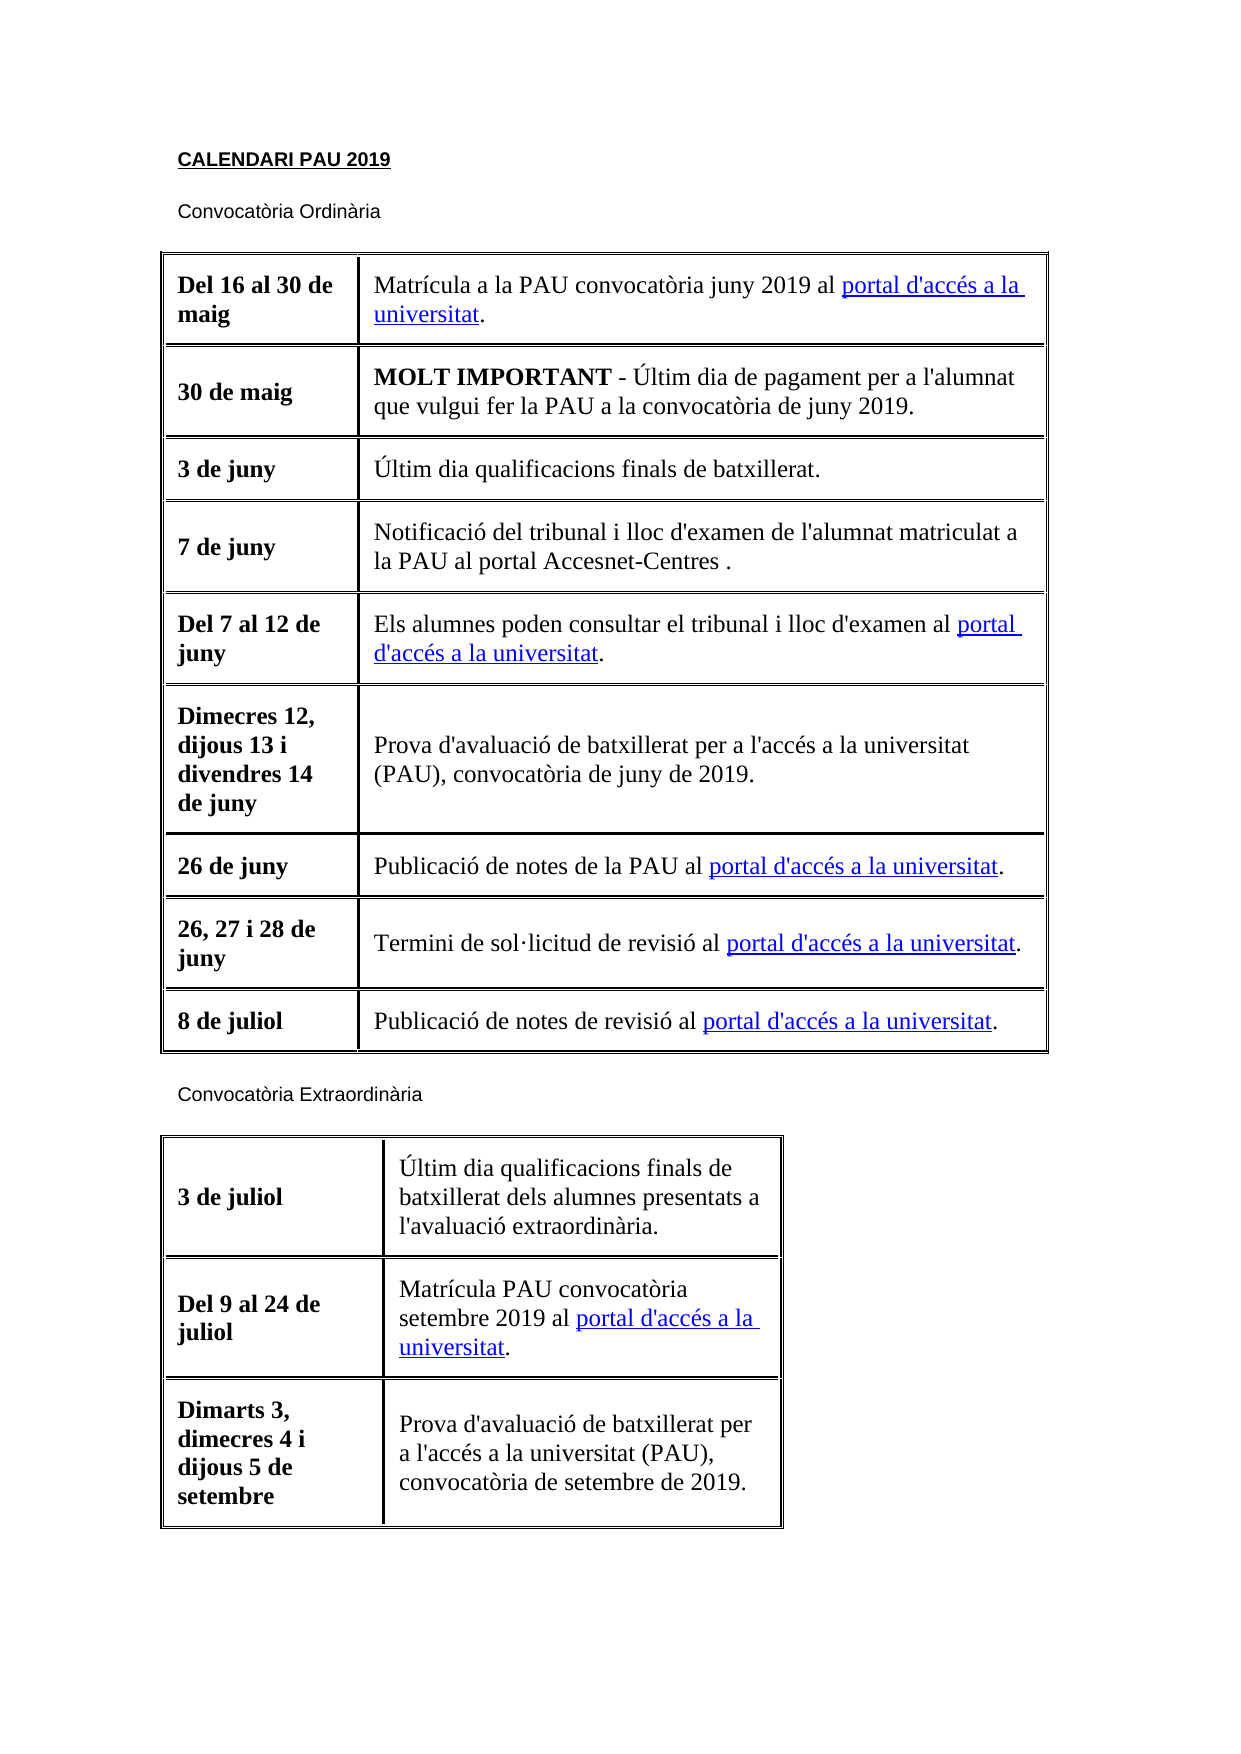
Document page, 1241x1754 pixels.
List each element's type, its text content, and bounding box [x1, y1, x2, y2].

text Convocatòria Ordinària [177, 199, 1063, 222]
table_cell 26 de juny [164, 832, 357, 895]
table_cell 8 de juliol [164, 987, 358, 1050]
table_header Matrícula a la PAU convocatòria juny 2019 al portal d'accés a la universitat. [358, 255, 1046, 343]
table_cell Dimecres 12, dijous 13 i divendres 14 de juny [164, 683, 357, 832]
table_cell MOLT IMPORTANT - Últim dia de pagament per a l'alumnat que vulgui fer la PAU a la convocatòria de juny 2019. [360, 343, 1046, 435]
table_cell Del 9 al 24 de juliol [164, 1255, 382, 1376]
table_cell Prova d'avaluació de batxillerat per a l'accés a la universitat (PAU), convocatòria de setembre de 2019. [383, 1376, 781, 1526]
table_header 3 de juliol [164, 1138, 383, 1255]
table_cell Del 7 al 12 de juny [162, 591, 358, 682]
table_header Del 16 al 30 de maig [164, 253, 358, 343]
table_cell Dimarts 3, dimecres 4 i dijous 5 de setembre [164, 1376, 383, 1526]
table_cell Matrícula PAU convocatòria setembre 2019 al portal d'accés a la universitat. [385, 1255, 781, 1376]
text CALENDARI PAU 2019 [177, 148, 1063, 170]
table_cell 30 de maig [164, 343, 357, 435]
table_cell Publicació de notes de revisió al portal d'accés a la universitat. [358, 987, 1046, 1050]
table_cell 7 de juny [164, 499, 357, 591]
table_cell Últim dia qualificacions finals de batxillerat. [360, 435, 1046, 498]
table_cell 26, 27 i 28 de juny [164, 895, 357, 987]
table_cell Notificació del tribunal i lloc d'examen de l'alumnat matriculat a la PAU al portal Accesnet-Centres . [360, 499, 1046, 591]
table_cell Publicació de notes de la PAU al portal d'accés a la universitat. [360, 832, 1046, 895]
table_cell Els alumnes poden consultar el tribunal i lloc d'examen al portal d'accés a la universitat. [358, 591, 1047, 682]
text Convocatòria Extraordinària [177, 1083, 1063, 1106]
table_cell Prova d'avaluació de batxillerat per a l'accés a la universitat (PAU), convocatòria de juny de 2019. [360, 683, 1046, 832]
table_cell 3 de juny [164, 435, 357, 498]
table_cell Termini de sol·licitud de revisió al portal d'accés a la universitat. [360, 895, 1046, 987]
table_header Últim dia qualificacions finals de batxillerat dels alumnes presentats a l'avaluació extraordinària. [383, 1138, 780, 1255]
